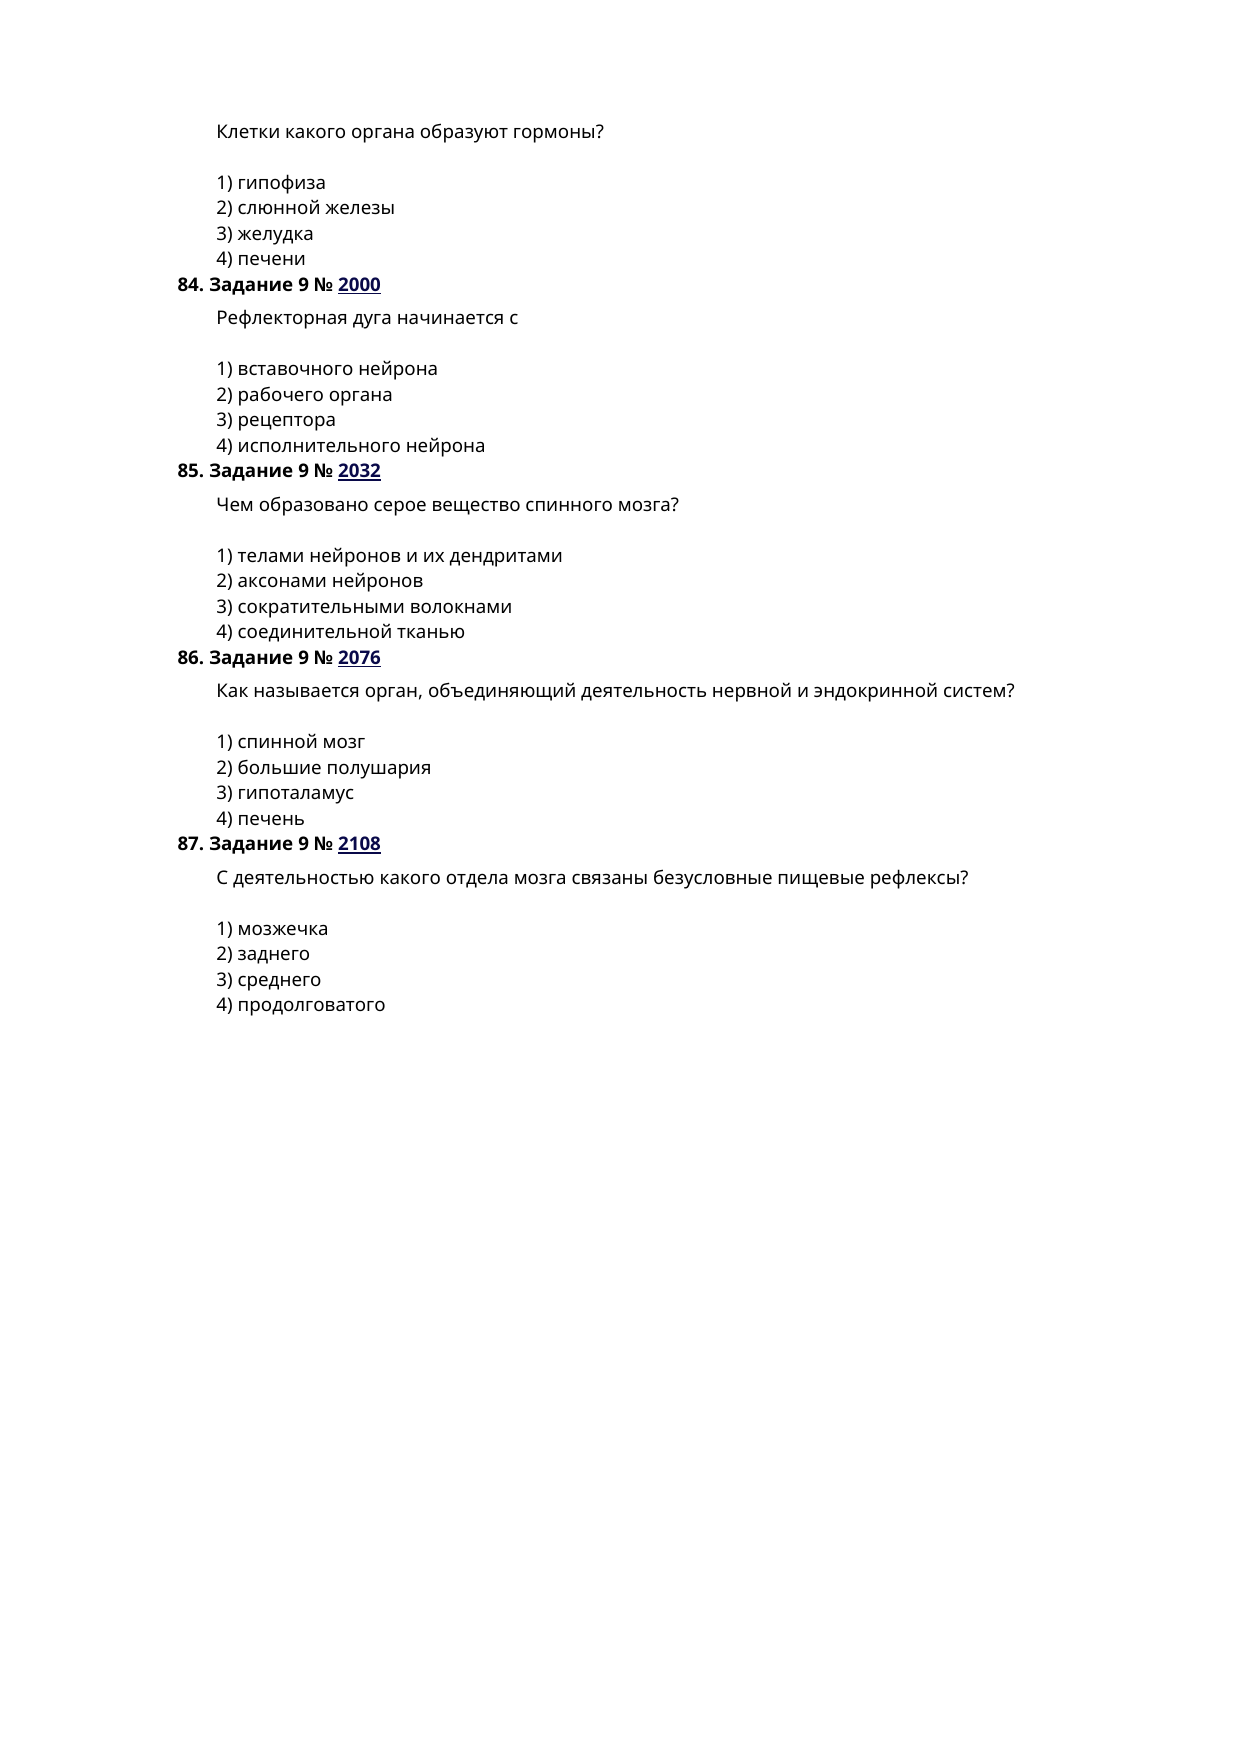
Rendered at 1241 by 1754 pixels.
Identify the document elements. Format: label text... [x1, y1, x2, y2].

text Клетки какого органа образуют гормоны? [177, 118, 1152, 144]
text 1) спинной мозг [177, 728, 1152, 754]
text С деятельностью какого отдела мозга связаны безусловные пищевые рефлексы? [177, 864, 1152, 889]
text 3) гипоталамус [177, 779, 1152, 805]
text 2) слюнной железы [177, 195, 1152, 220]
text Чем образовано серое вещество спинного мозга? [177, 491, 1152, 517]
text 3) рецептора [177, 407, 1152, 432]
text 1) гипофиза [177, 169, 1152, 195]
text 1) мозжечка [177, 915, 1152, 941]
text 1) телами нейронов и их дендритами [177, 542, 1152, 568]
text 4) соединительной тканью [177, 619, 1152, 644]
text 3) среднего [177, 966, 1152, 992]
text 3) желудка [177, 220, 1152, 246]
text 4) продолговатого [177, 992, 1152, 1017]
text 4) исполнительного нейрона [177, 432, 1152, 458]
text Как называется орган, объединяющий деятельность нервной и эндокринной систем? [177, 677, 1152, 703]
text 2) рабочего органа [177, 381, 1152, 407]
text 2) большие полушария [177, 754, 1152, 779]
text 85. Задание 9 № 2032 [177, 458, 1152, 483]
text 4) печень [177, 805, 1152, 831]
text 87. Задание 9 № 2108 [177, 831, 1152, 856]
text 4) печени [177, 246, 1152, 271]
text 86. Задание 9 № 2076 [177, 644, 1152, 670]
text 2) аксонами нейронов [177, 568, 1152, 593]
text 1) вставочного нейрона [177, 356, 1152, 381]
text Рефлекторная дуга начинается с [177, 304, 1152, 330]
text 2) заднего [177, 941, 1152, 966]
text 84. Задание 9 № 2000 [177, 271, 1152, 297]
text 3) сократительными волокнами [177, 593, 1152, 619]
